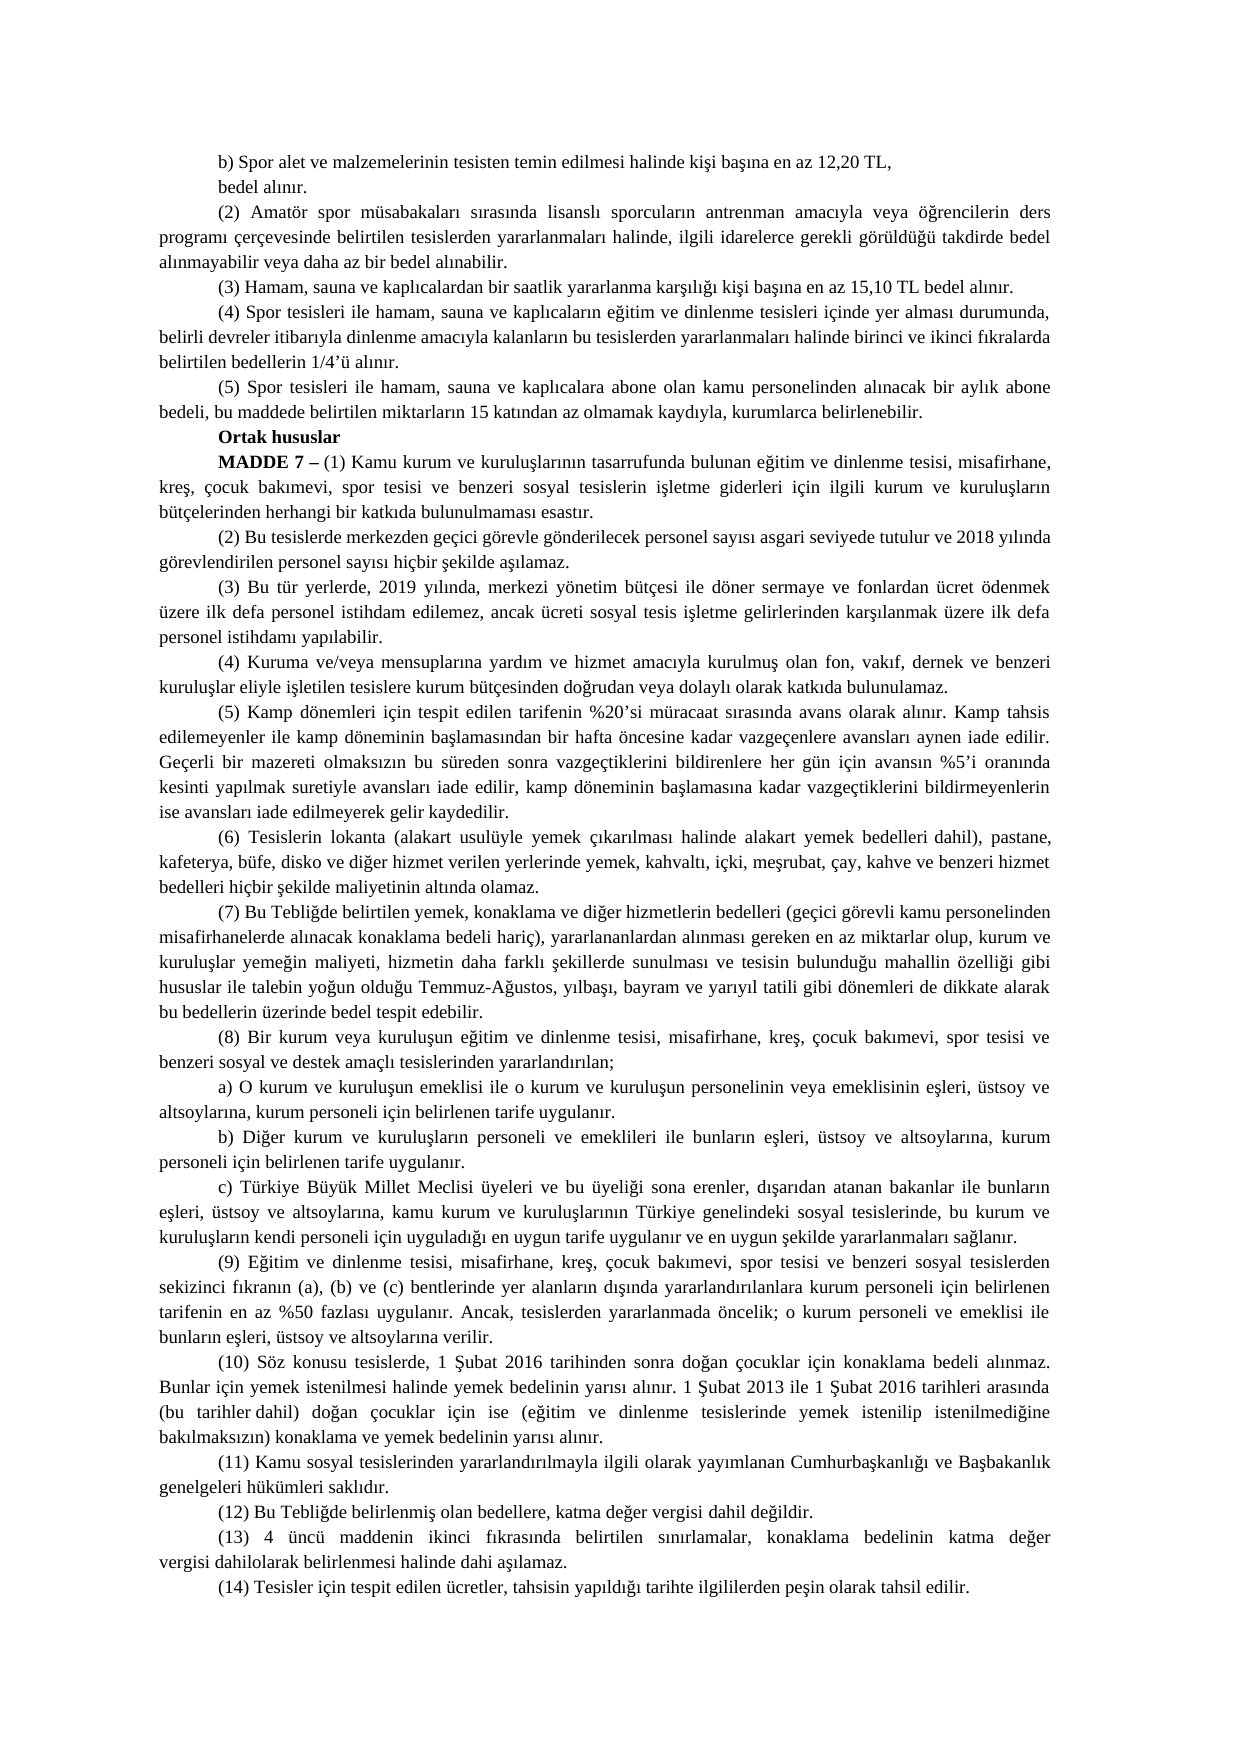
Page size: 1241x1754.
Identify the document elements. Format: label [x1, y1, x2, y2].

table_cell [148, 148, 1063, 1598]
